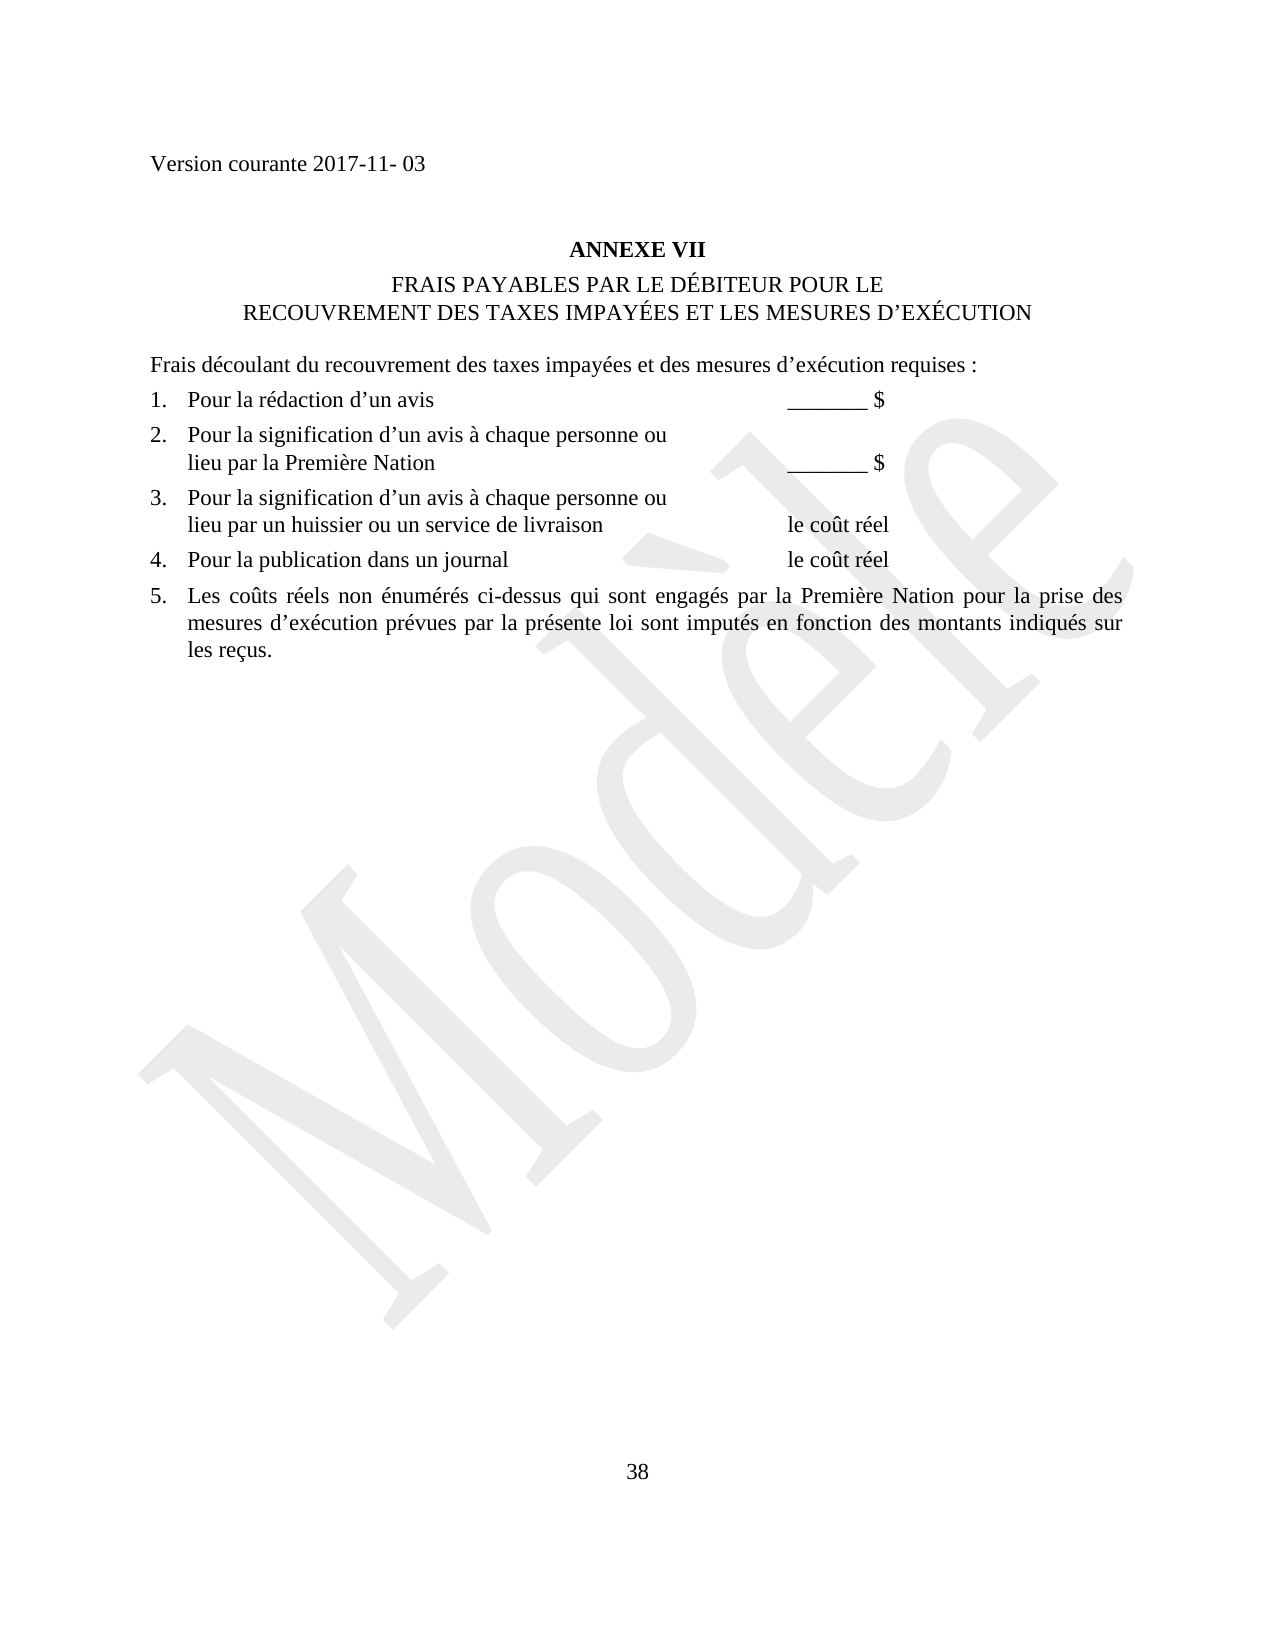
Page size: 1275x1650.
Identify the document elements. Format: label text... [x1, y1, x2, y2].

text RECOUVREMENT DES TAXES IMPAYÉES ET LES MESURES D’EXÉCUTION [150, 298, 1125, 325]
text FRAIS PAYABLES PAR LE DÉBITEUR POUR LE [150, 271, 1125, 298]
text Frais découlant du recouvrement des taxes impayées et des mesures d’exécution requises : [150, 350, 1125, 377]
text lieu par un huissier ou un service de livraison le coût réel [150, 510, 1125, 537]
text 3. Pour la signification d’un avis à chaque personne ou [150, 483, 1125, 510]
text 5. Les coûts réels non énumérés ci-dessus qui sont engagés par la Première Nation pour la prise des mesures d’exécution prévues par la présente loi sont imputés en fonction des montants indiqués sur les reçus. [150, 581, 1125, 662]
text lieu par la Première Nation _______ $ [150, 448, 1125, 475]
text 2. Pour la signification d’un avis à chaque personne ou [150, 421, 1125, 448]
text ANNEXE VII [150, 235, 1125, 262]
text 4. Pour la publication dans un journal le coût réel [150, 546, 1125, 573]
text 1. Pour la rédaction d’un avis _______ $ [150, 385, 1125, 412]
